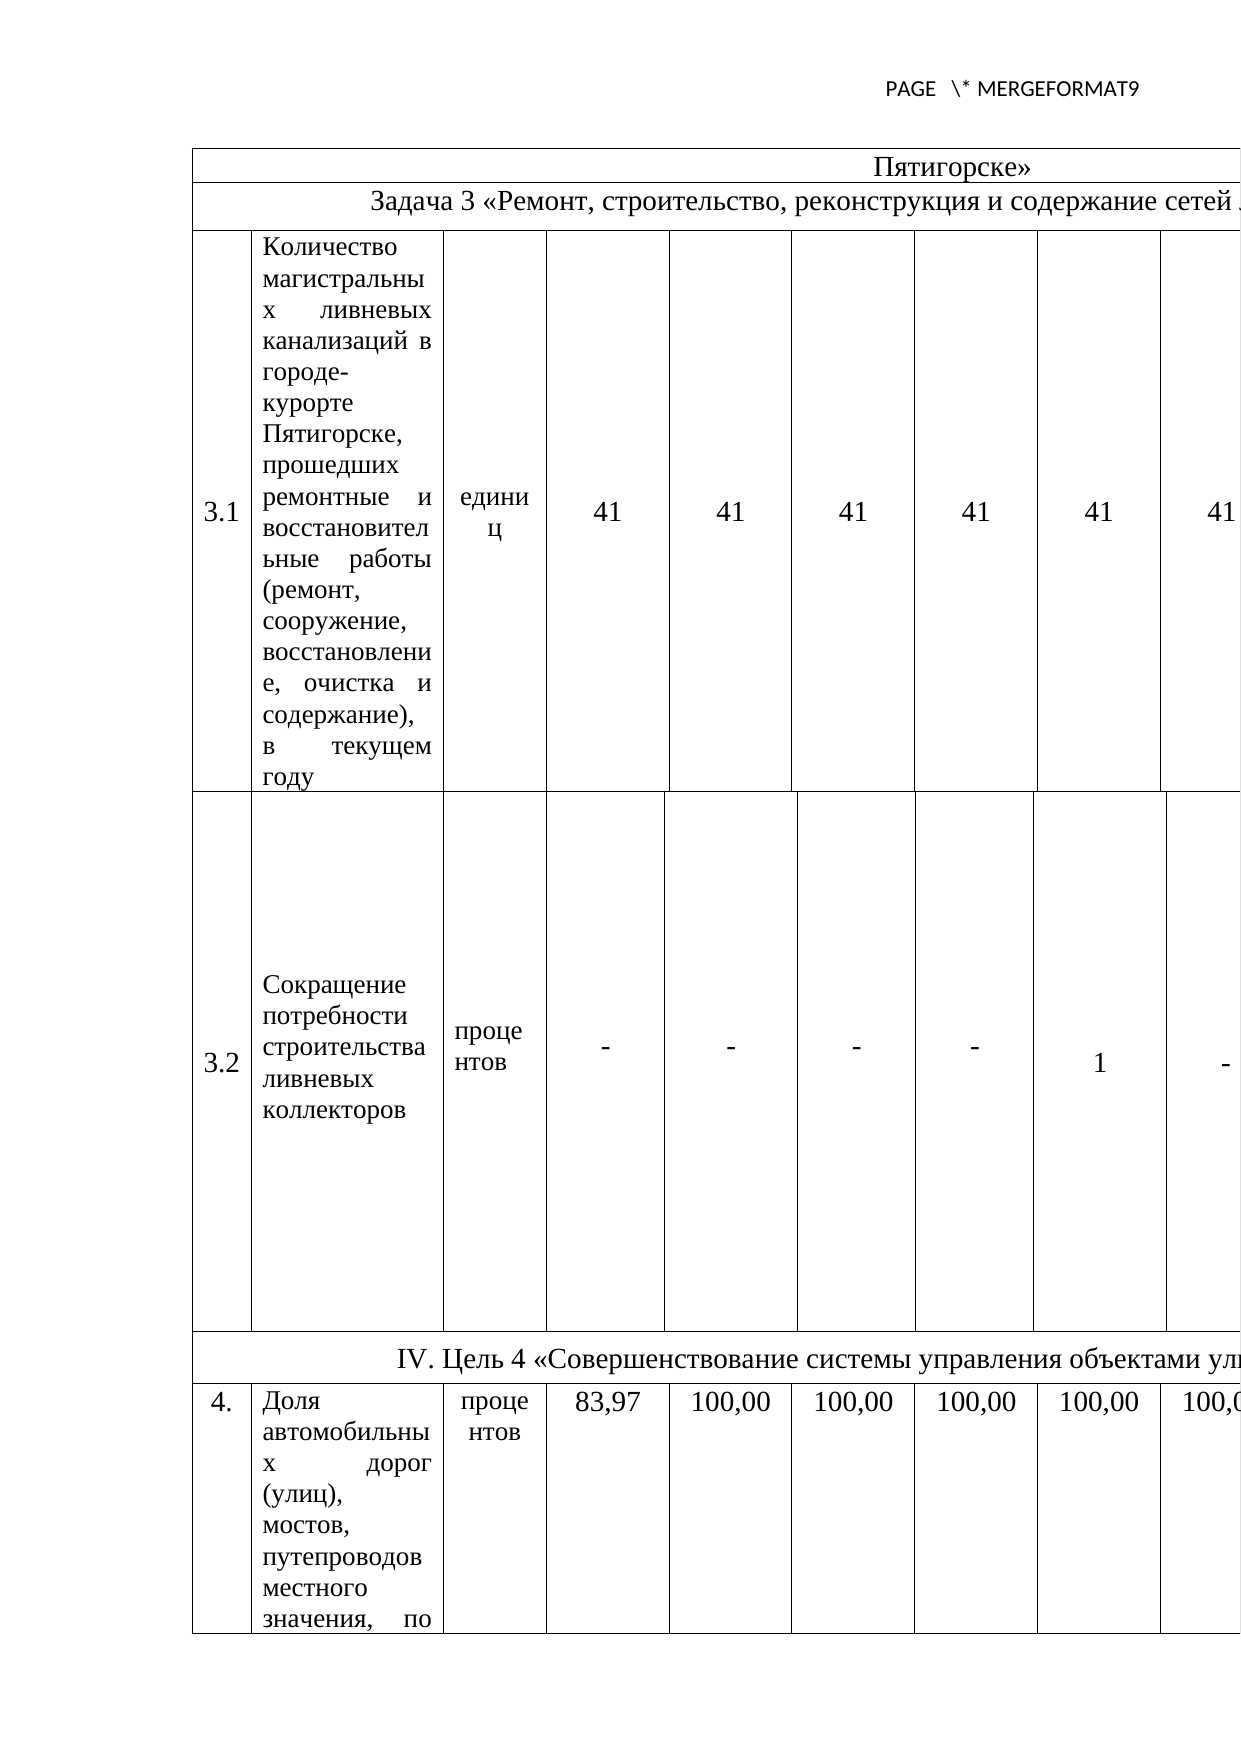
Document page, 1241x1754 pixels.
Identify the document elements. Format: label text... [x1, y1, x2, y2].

table_cell 41 [547, 231, 669, 791]
table_cell 3.1 [193, 231, 251, 791]
table_cell - [1167, 792, 1240, 1331]
table_cell 100,00 [1161, 1384, 1240, 1633]
table_cell 100,00 [915, 1384, 1037, 1633]
table_cell 100,00 [670, 1384, 791, 1633]
table_cell - [916, 792, 1033, 1331]
table_cell Задача 3 «Ремонт, строительство, реконструкция и содержание сетей ливневой канализации» [193, 183, 1240, 229]
table_cell единиц [444, 231, 546, 791]
table_cell 41 [670, 231, 791, 791]
table_cell - [798, 792, 915, 1331]
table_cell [252, 1384, 443, 1633]
table_cell 4. [193, 1384, 251, 1633]
table_cell - [547, 792, 664, 1331]
table_cell Сокращение потребности строительства ливневых коллекторов [252, 792, 443, 1331]
table_cell 1 [1034, 792, 1166, 1331]
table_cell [193, 149, 1240, 182]
table_cell 41 [915, 231, 1037, 791]
table_cell 3.2 [193, 792, 251, 1331]
table_cell 41 [1161, 231, 1240, 791]
table_cell 41 [1038, 231, 1160, 791]
table_cell процентов [444, 1384, 546, 1633]
table_cell Количество магистральных ливневых канализаций в городе-курорте Пятигорске, прошедших ремонтные и восстановительные работы (ремонт, сооружение, восстановление, очистка и содержание), в текущем году [252, 231, 443, 791]
table_cell процентов [444, 792, 546, 1331]
table_cell 41 [792, 231, 914, 791]
table_cell IV. Цель 4 «Совершенствование системы управления объектами улично-дорожной сети» [193, 1332, 1240, 1383]
table_cell 100,00 [792, 1384, 914, 1633]
table_cell 100,00 [1038, 1384, 1160, 1633]
table_cell - [665, 792, 797, 1331]
table_cell 83,97 [547, 1384, 669, 1633]
